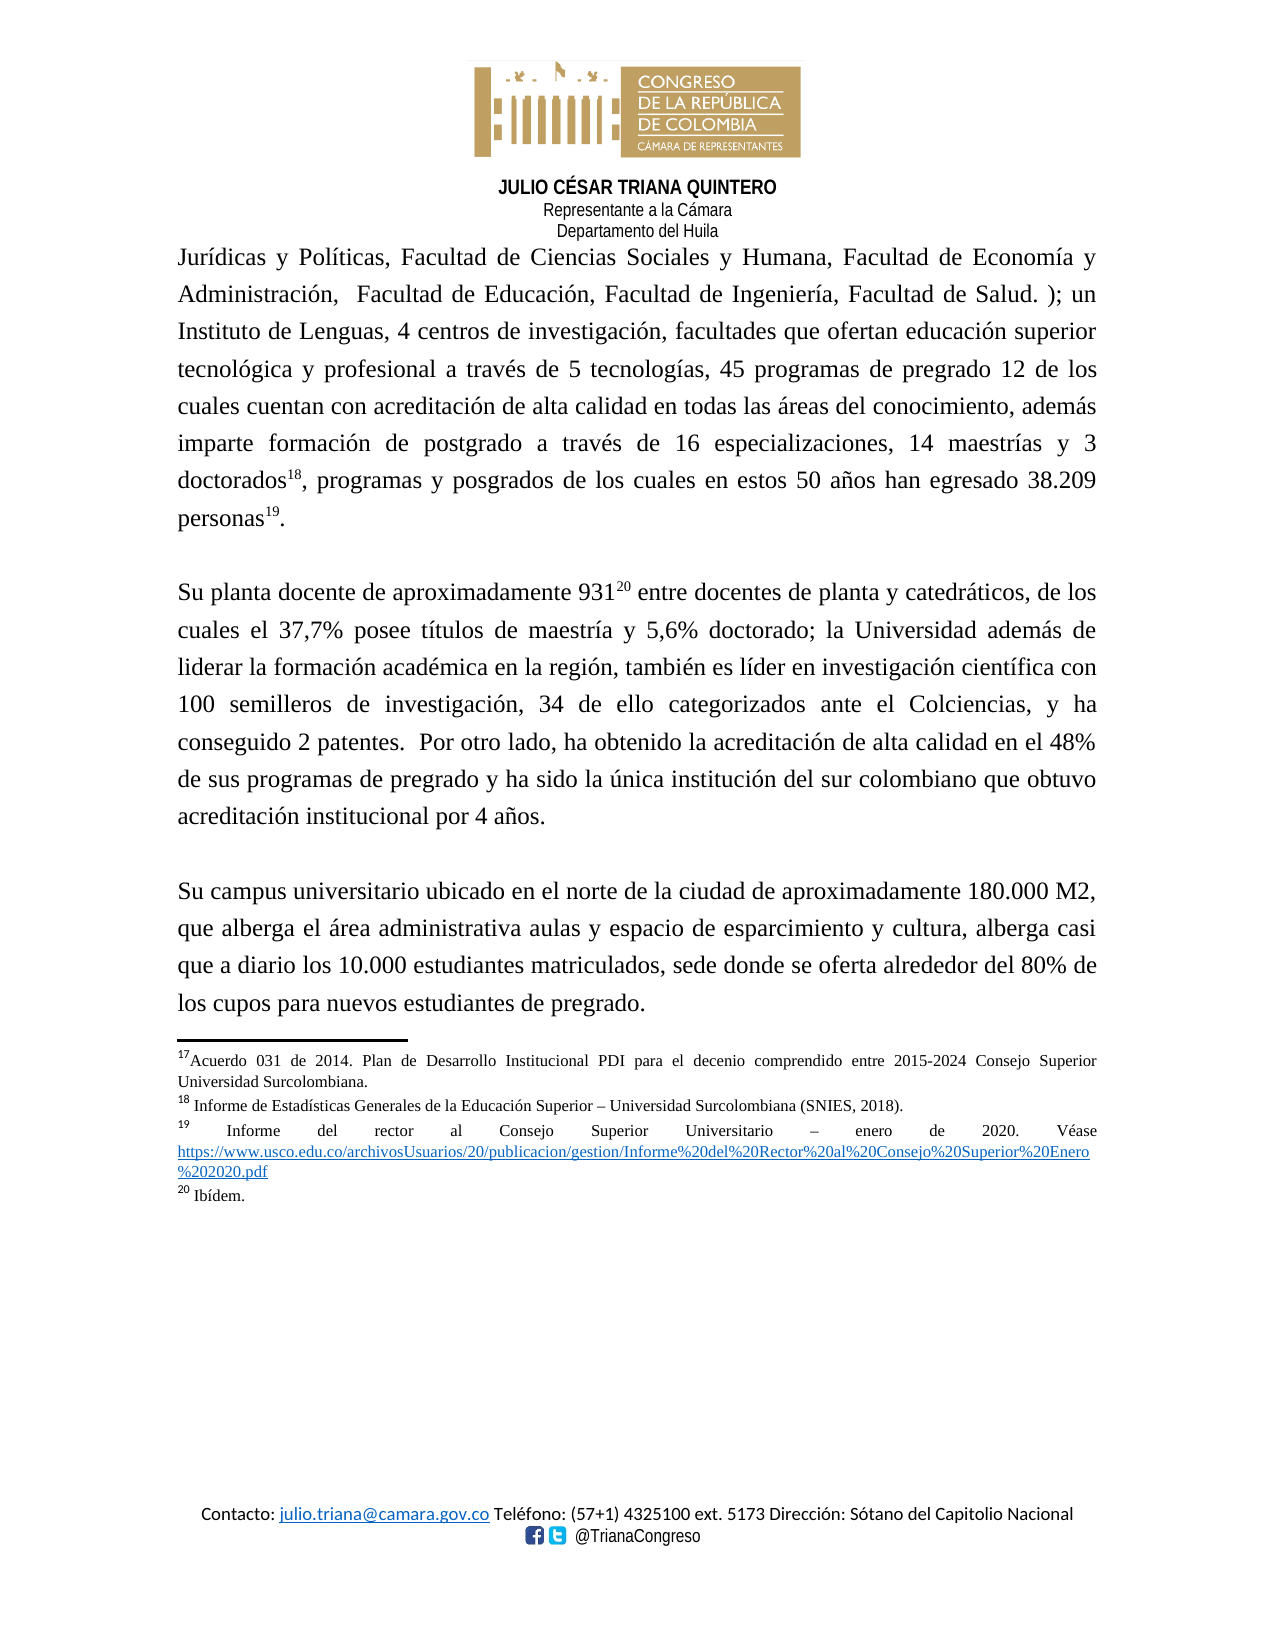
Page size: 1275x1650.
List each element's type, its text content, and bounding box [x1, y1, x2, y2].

picture [466, 60, 804, 158]
text Actualmente la Universidad Surcolombiana cuenta con más de 13.000 estudiantes de toda la región Surcolombiana en un 89% de estratos 1 y 2. La Universidad Surcolombiana cuenta con 7 facultades (Facultad de Ciencias Exactas y Naturales, Facultad de Ciencias Jurídicas y Políticas, Facultad de Ciencias Sociales y Humana, Facultad de Economía y Administración, Facultad de Educación, Facultad de Ingeniería, Facultad de Salud. ); un Instituto de Lenguas, 4 centros de investigación, facultades que ofertan educación superior tecnológica y profesional a través de 5 tecnologías, 45 programas de pregrado 12 de los cuales cuentan con acreditación de alta calidad en todas las áreas del conocimiento, además imparte formación de postgrado a través de 16 especializaciones, 14 maestrías y 3 doctorados, programas y posgrados de los cuales en estos 50 años han egresado 38.209 personas. [177, 242, 1098, 532]
text Su campus universitario ubicado en el norte de la ciudad de aproximadamente 180.000 M2, que alberga el área administrativa aulas y espacio de esparcimiento y cultura, alberga casi que a diario los 10.000 estudiantes matriculados, sede donde se oferta alrededor del 80% de los cupos para nuevos estudiantes de pregrado. [177, 876, 1098, 1016]
picture [524, 1524, 568, 1546]
text Su planta docente de aproximadamente 931 entre docentes de planta y catedráticos, de los cuales el 37,7% posee títulos de maestría y 5,6% doctorado; la Universidad además de liderar la formación académica en la región, también es líder en investigación científica con 100 semilleros de investigación, 34 de ello categorizados ante el Colciencias, y ha conseguido 2 patentes. Por otro lado, ha obtenido la acreditación de alta calidad en el 48% de sus programas de pregrado y ha sido la única institución del sur colombiano que obtuvo acreditación institucional por 4 años. [177, 577, 1098, 830]
